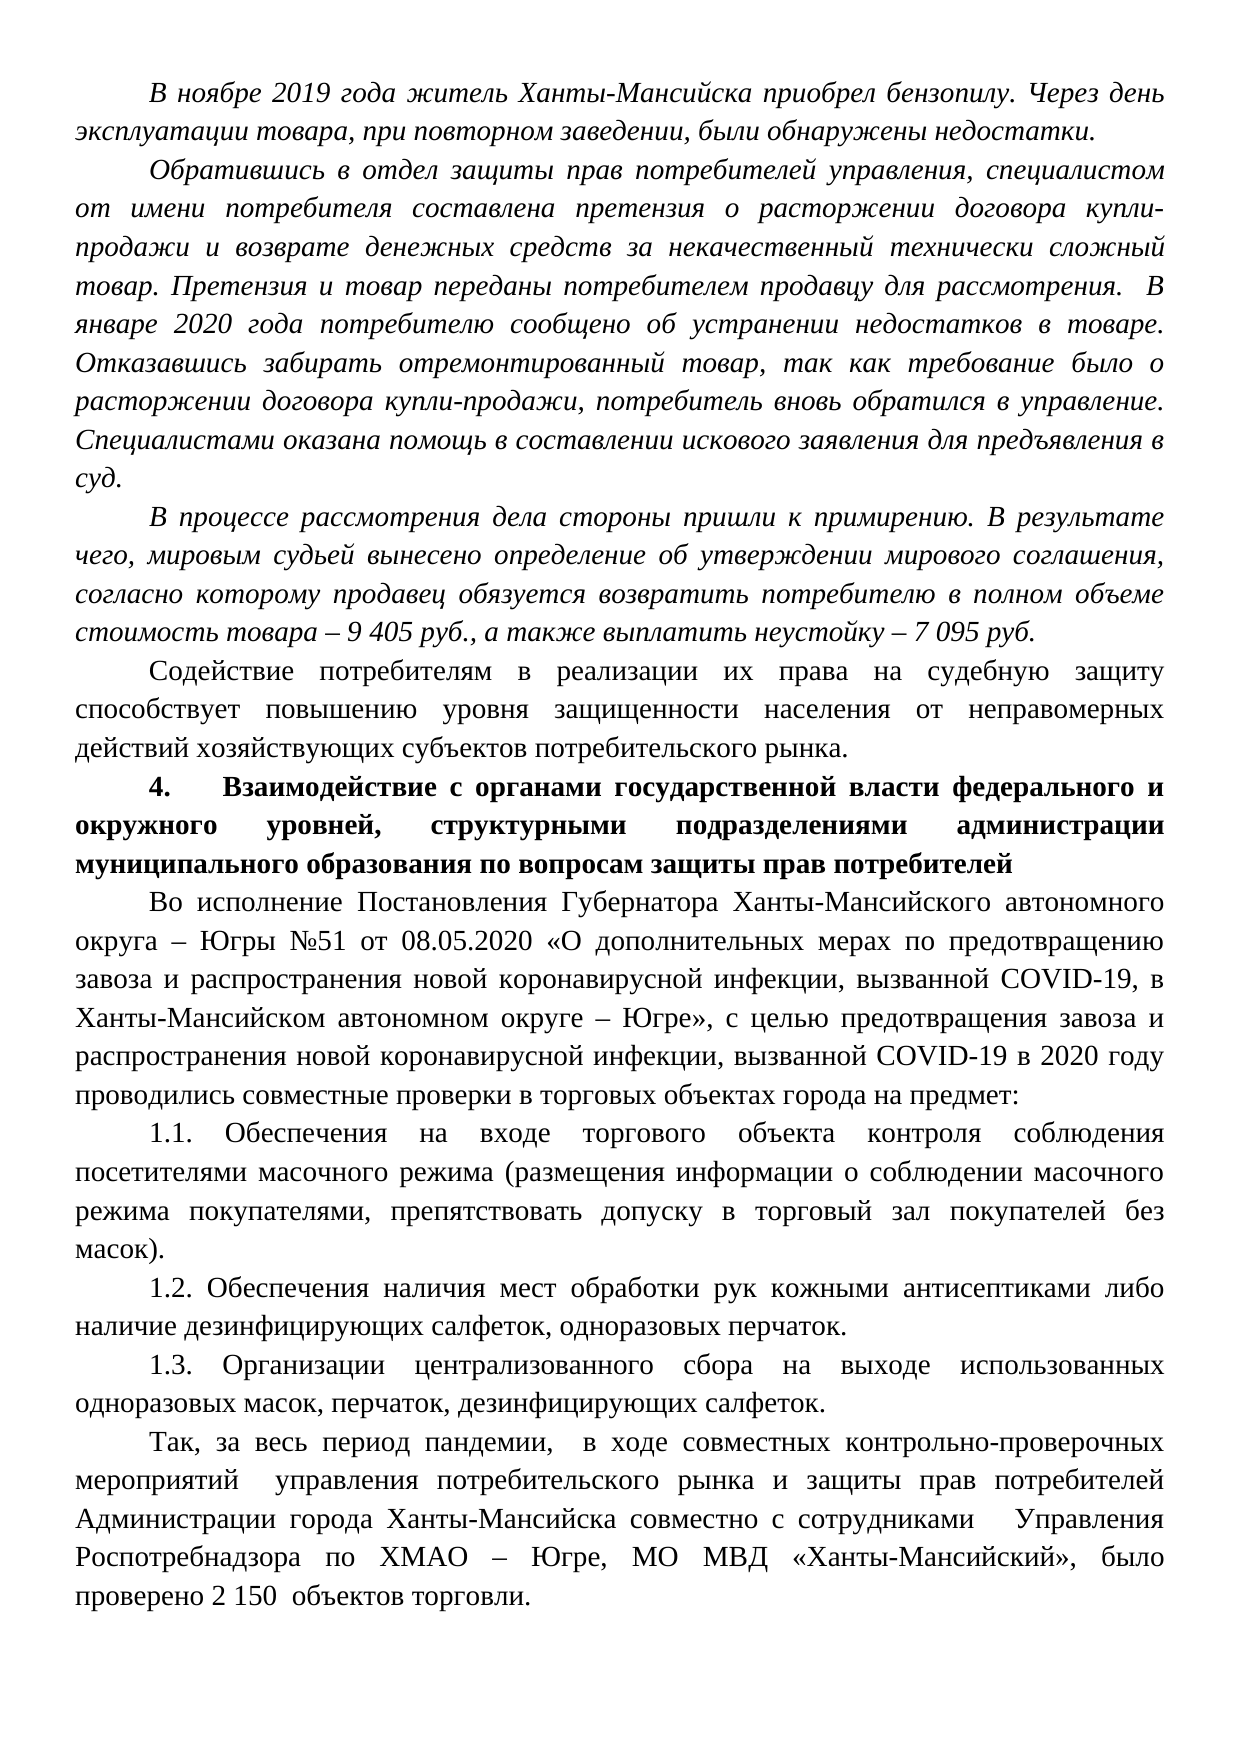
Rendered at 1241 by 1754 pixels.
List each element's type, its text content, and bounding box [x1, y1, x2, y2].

text Обратившись в отдел защиты прав потребителей управления, специалистом от имени потребителя составлена претензия о расторжении договора купли-продажи и возврате денежных средств за некачественный технически сложный товар. Претензия и товар переданы потребителем продавцу для рассмотрения. В январе 2020 года потребителю сообщено об устранении недостатков в товаре. Отказавшись забирать отремонтированный товар, так как требование было о расторжении договора купли-продажи, потребитель вновь обратился в управление. Специалистами оказана помощь в составлении искового заявления для предъявления в суд. [75, 152, 1165, 494]
text Содействие потребителям в реализации их права на судебную защиту способствует повышению уровня защищенности населения от неправомерных действий хозяйствующих субъектов потребительского рынка. [75, 653, 1165, 764]
list Так, за весь период пандемии, в ходе совместных контрольно-проверочных мероприятий управления потребительского рынка и защиты прав потребителей Администрации города Ханты-Мансийска совместно с сотрудниками Управления Роспотребнадзора по ХМАО – Югре, МО МВД «Ханты-Мансийский», было проверено 2 150 объектов торговли. [75, 1424, 1165, 1612]
text В процессе рассмотрения дела стороны пришли к примирению. В результате чего, мировым судьей вынесено определение об утверждении мирового соглашения, согласно которому продавец обязуется возвратить потребителю в полном объеме стоимость товара – 9 405 руб., а также выплатить неустойку – 7 095 руб. [75, 499, 1165, 648]
list Взаимодействие с органами государственной власти федерального и окружного уровней, структурными подразделениями администрации муниципального образования по вопросам защиты прав потребителей [75, 769, 1165, 879]
list Во исполнение Постановления Губернатора Ханты-Мансийского автономного округа – Югры №51 от 08.05.2020 «О дополнительных мерах по предотвращению завоза и распространения новой коронавирусной инфекции, вызванной COVID-19, в Ханты-Мансийском автономном округе – Югре», с целью предотвращения завоза и распространения новой коронавирусной инфекции, вызванной COVID-19 в 2020 году проводились совместные проверки в торговых объектах города на предмет: [75, 884, 1165, 1111]
list 1.3. Организации централизованного сбора на выходе использованных одноразовых масок, перчаток, дезинфицирующих салфеток. [75, 1347, 1165, 1419]
text В ноябре 2019 года житель Ханты-Мансийска приобрел бензопилу. Через день эксплуатации товара, при повторном заведении, были обнаружены недостатки. [75, 75, 1165, 147]
list 1.2. Обеспечения наличия мест обработки рук кожными антисептиками либо наличие дезинфицирующих салфеток, одноразовых перчаток. [75, 1270, 1165, 1342]
list 1.1. Обеспечения на входе торгового объекта контроля соблюдения посетителями масочного режима (размещения информации о соблюдении масочного режима покупателями, препятствовать допуску в торговый зал покупателей без масок). [75, 1116, 1165, 1265]
